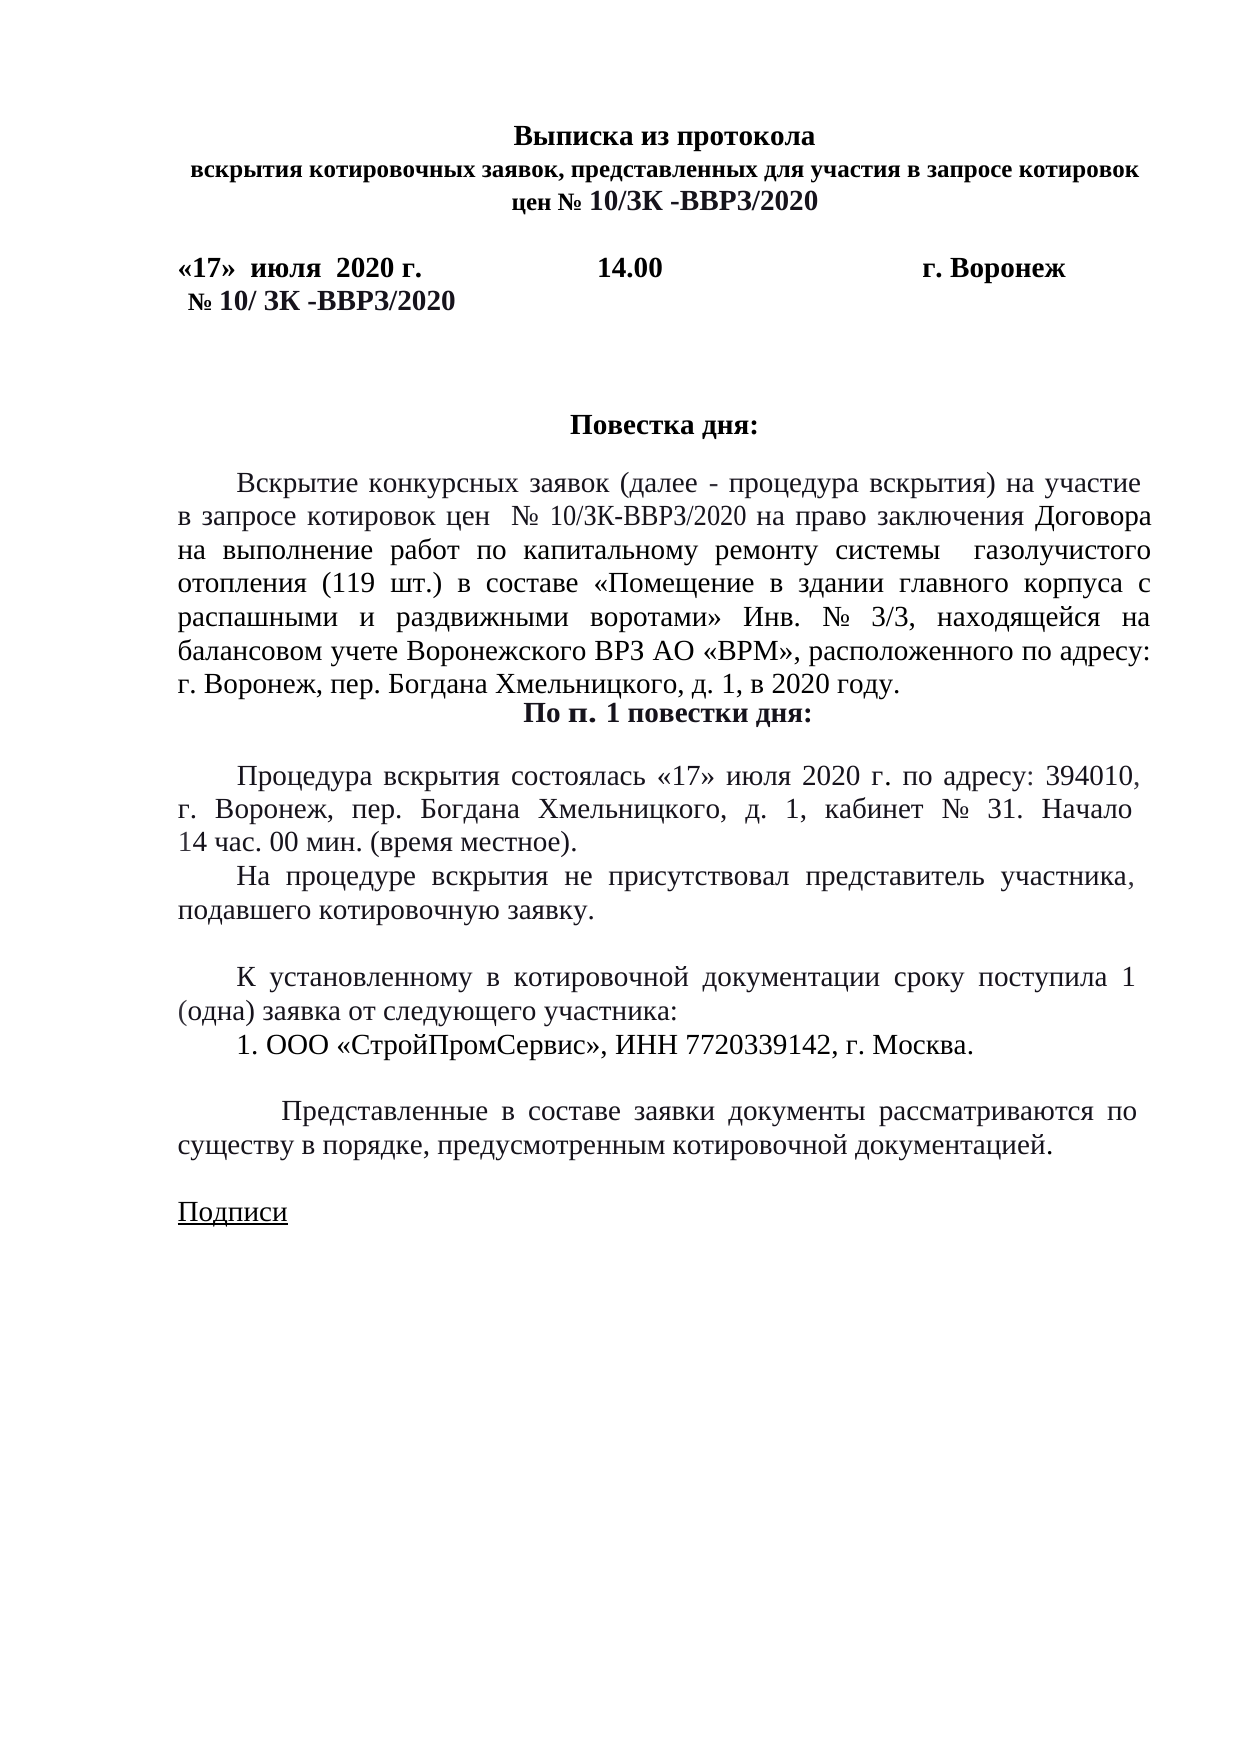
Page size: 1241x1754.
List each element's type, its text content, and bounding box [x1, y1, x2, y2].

text Подписи [177, 1194, 1152, 1228]
text вскрытия котировочных заявок, представленных для участия в запросе котировок цен № 10/ЗК -ВВРЗ/2020 [188, 152, 1142, 217]
text Повестка дня: [177, 407, 1152, 441]
text Представленные в составе заявки документы рассматриваются по существу в порядке, предусмотренным котировочной документацией. [177, 1093, 1152, 1161]
text «17» июля 2020 г. 14.00 г. Воронеж [177, 250, 1152, 284]
text № 10/ ЗК -ВВРЗ/2020 [188, 284, 1142, 317]
text Выписка из протокола [177, 118, 1152, 152]
text К установленному в котировочной документации сроку поступила 1 (одна) заявка от следующего участника: [178, 960, 1150, 1027]
list ООО «СтройПромСервис», ИНН 7720339142, г. Москва. [236, 1027, 1152, 1061]
text На процедуре вскрытия не присутствовал представитель участника, подавшего котировочную заявку. [178, 859, 1150, 926]
text По п. 1 повестки дня: [523, 700, 1152, 729]
text Вскрытие конкурсных заявок (далее - процедура вскрытия) на участие в запросе котировок цен № 10/ЗК-ВВРЗ/2020 на право заключения Договора на выполнение работ по капитальному ремонту системы газолучистого отопления (119 шт.) в составе «Помещение в здании главного корпуса с распашными и раздвижными воротами» Инв. № 3/3, находящейся на балансовом учете Воронежского ВРЗ АО «ВРМ», расположенного по адресу: г. Воронеж, пер. Богдана Хмельницкого, д. 1, в 2020 году. [177, 465, 1152, 700]
text Процедура вскрытия состоялась «17» июля 2020 г. по адресу: 394010, г. Воронеж, пер. Богдана Хмельницкого, д. 1, кабинет № 31. Начало 14 час. 00 мин. (время местное). [178, 758, 1151, 858]
